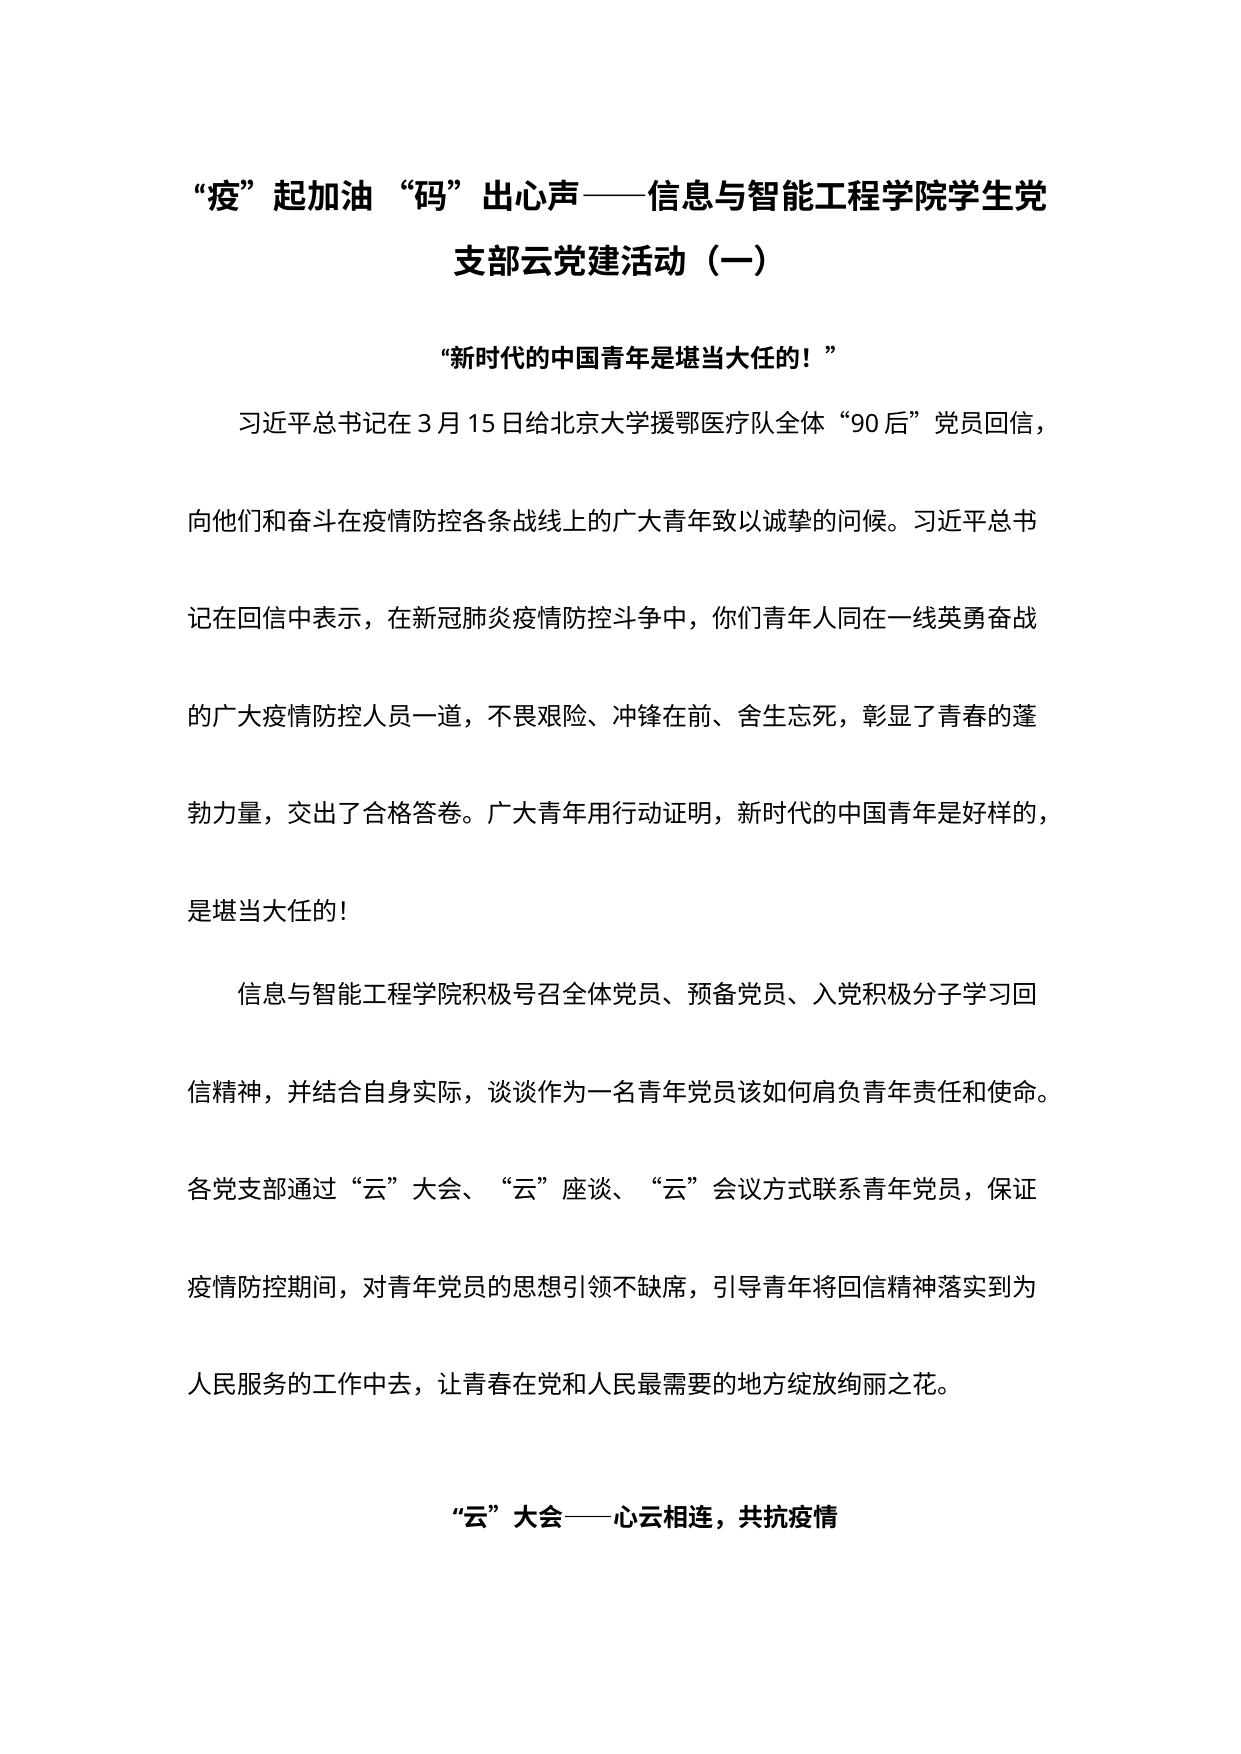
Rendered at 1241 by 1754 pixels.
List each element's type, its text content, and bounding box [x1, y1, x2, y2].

text “云”大会——心云相连，共抗疫情 [187, 1483, 1053, 1548]
text 习近平总书记在3月15日给北京大学援鄂医疗队全体“90后”党员回信，向他们和奋斗在疫情防控各条战线上的广大青年致以诚挚的问候。习近平总书记在回信中表示，在新冠肺炎疫情防控斗争中，你们青年人同在一线英勇奋战的广大疫情防控人员一道，不畏艰险、冲锋在前、舍生忘死，彰显了青春的蓬勃力量，交出了合格答卷。广大青年用行动证明，新时代的中国青年是好样的，是堪当大任的！ [187, 389, 1053, 942]
text “新时代的中国青年是堪当大任的！” [187, 324, 1053, 389]
text “疫”起加油 “码”出心声——信息与智能工程学院学生党支部云党建活动（一） [187, 162, 1053, 292]
text 信息与智能工程学院积极号召全体党员、预备党员、入党积极分子学习回信精神，并结合自身实际，谈谈作为一名青年党员该如何肩负青年责任和使命。各党支部通过“云”大会、“云”座谈、“云”会议方式联系青年党员，保证疫情防控期间，对青年党员的思想引领不缺席，引导青年将回信精神落实到为人民服务的工作中去，让青春在党和人民最需要的地方绽放绚丽之花。 [187, 960, 1053, 1415]
